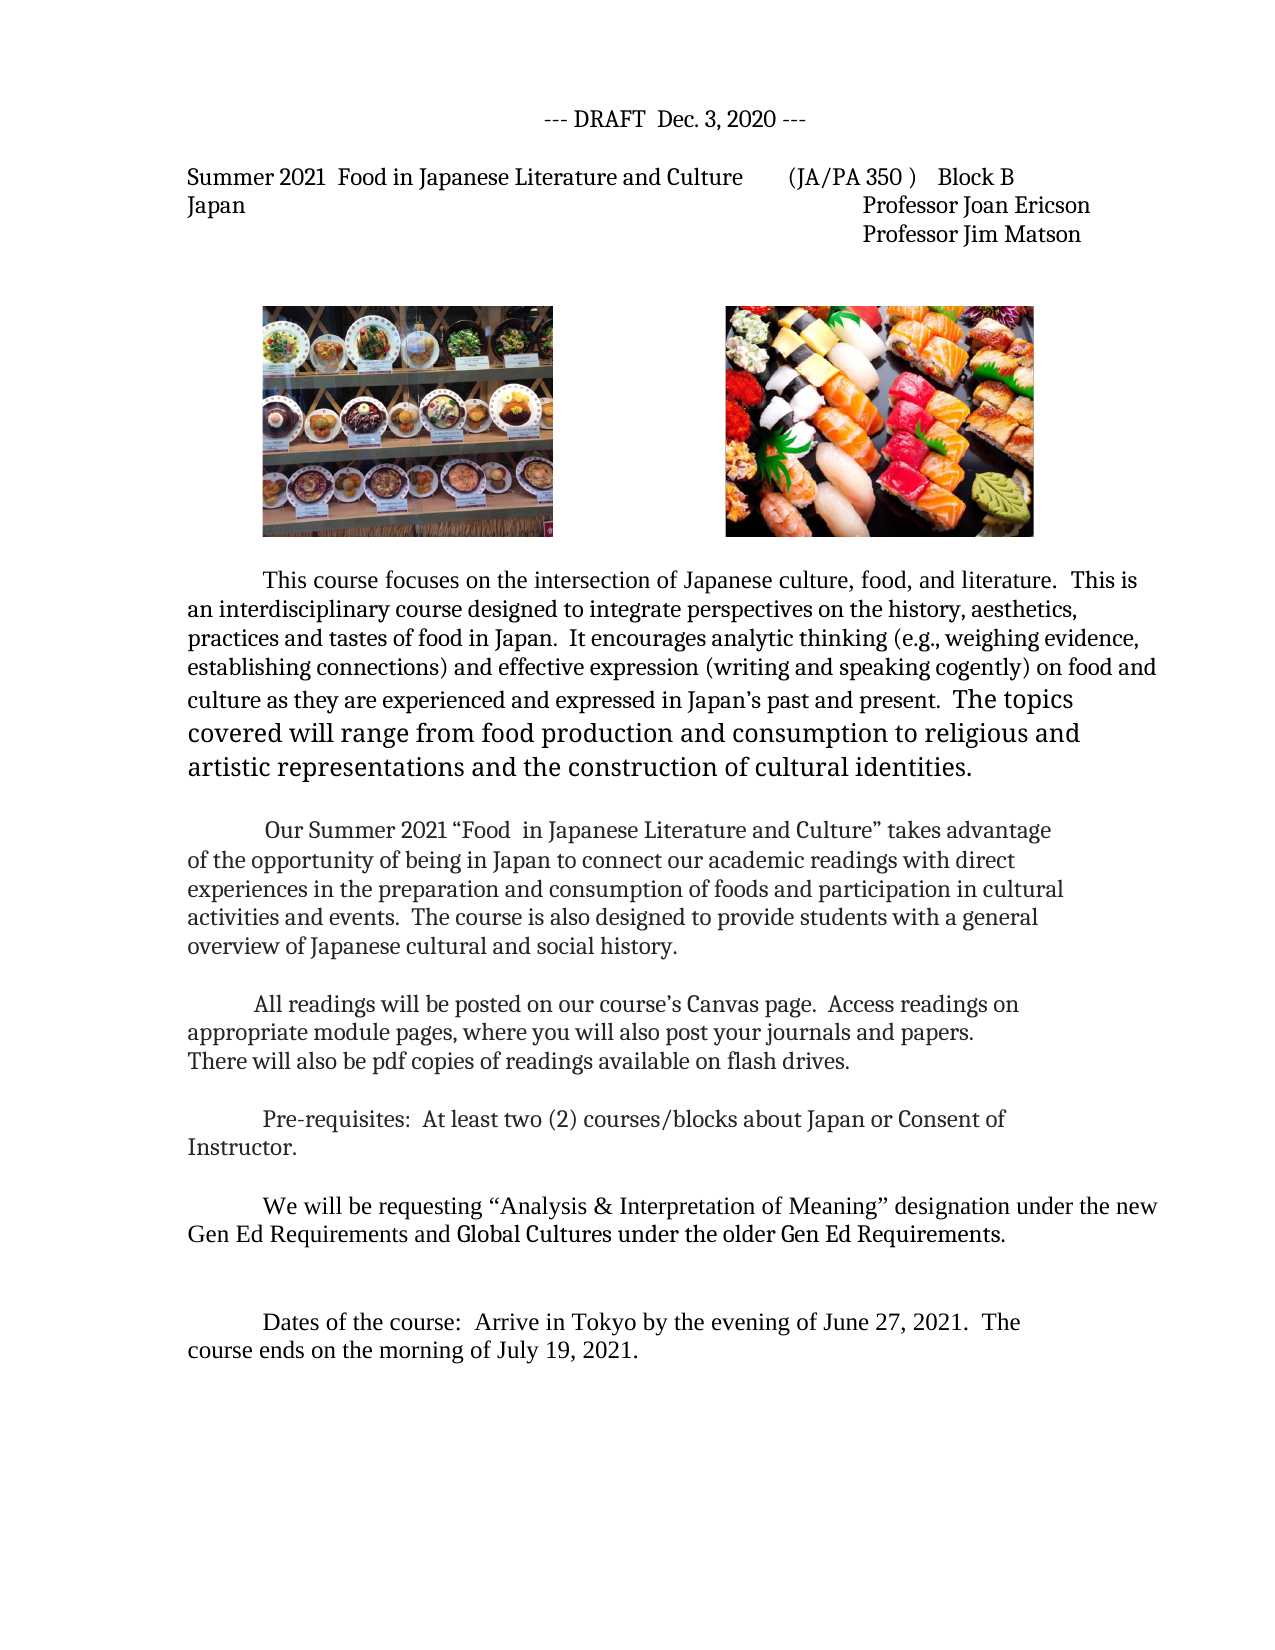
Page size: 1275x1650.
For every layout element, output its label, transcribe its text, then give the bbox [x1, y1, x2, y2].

picture [262, 306, 553, 537]
text Pre-requisites: At least two (2) courses/blocks about Japan or Consent of Instructor. [187, 1104, 1068, 1162]
text Dates of the course: Arrive in Tokyo by the evening of June 27, 2021. The course ends on the morning of July 19, 2021. [187, 1307, 1068, 1364]
text --- DRAFT Dec. 3, 2020 --- [187, 105, 1162, 134]
text There will also be pdf copies of readings available on flash drives. [187, 1047, 1068, 1076]
text This course focuses on the intersection of Japanese culture, food, and literature. This is an interdisciplinary course designed to integrate perspectives on the history, aesthetics, practices and tastes of food in Japan. It encourages analytic thinking (e.g., weighing evidence, establishing connections) and effective expression (writing and speaking cogently) on food and culture as they are experienced and expressed in Japan’s past and present. The topics covered will range from food production and consumption to religious and artistic representations and the construction of cultural identities. [187, 565, 1162, 783]
text Summer 2021 Food in Japanese Literature and Culture (JA/PA 350 ) Block B [187, 162, 1162, 191]
text Our Summer 2021 “Food in Japanese Literature and Culture” takes advantage of the opportunity of being in Japan to connect our academic readings with direct experiences in the preparation and consumption of foods and participation in cultural activities and events. The course is also designed to provide students with a general overview of Japanese cultural and social history. [187, 812, 1068, 961]
picture [725, 306, 1034, 537]
text Professor Jim Matson [187, 220, 1115, 249]
text We will be requesting “Analysis & Interpretation of Meaning” designation under the new Gen Ed Requirements and Global Cultures under the older Gen Ed Requirements. [187, 1191, 1162, 1249]
text All readings will be posted on our course’s Canvas page. Access readings on appropriate module pages, where you will also post your journals and papers. [187, 989, 1068, 1047]
text Japan Professor Joan Ericson [187, 191, 1115, 220]
